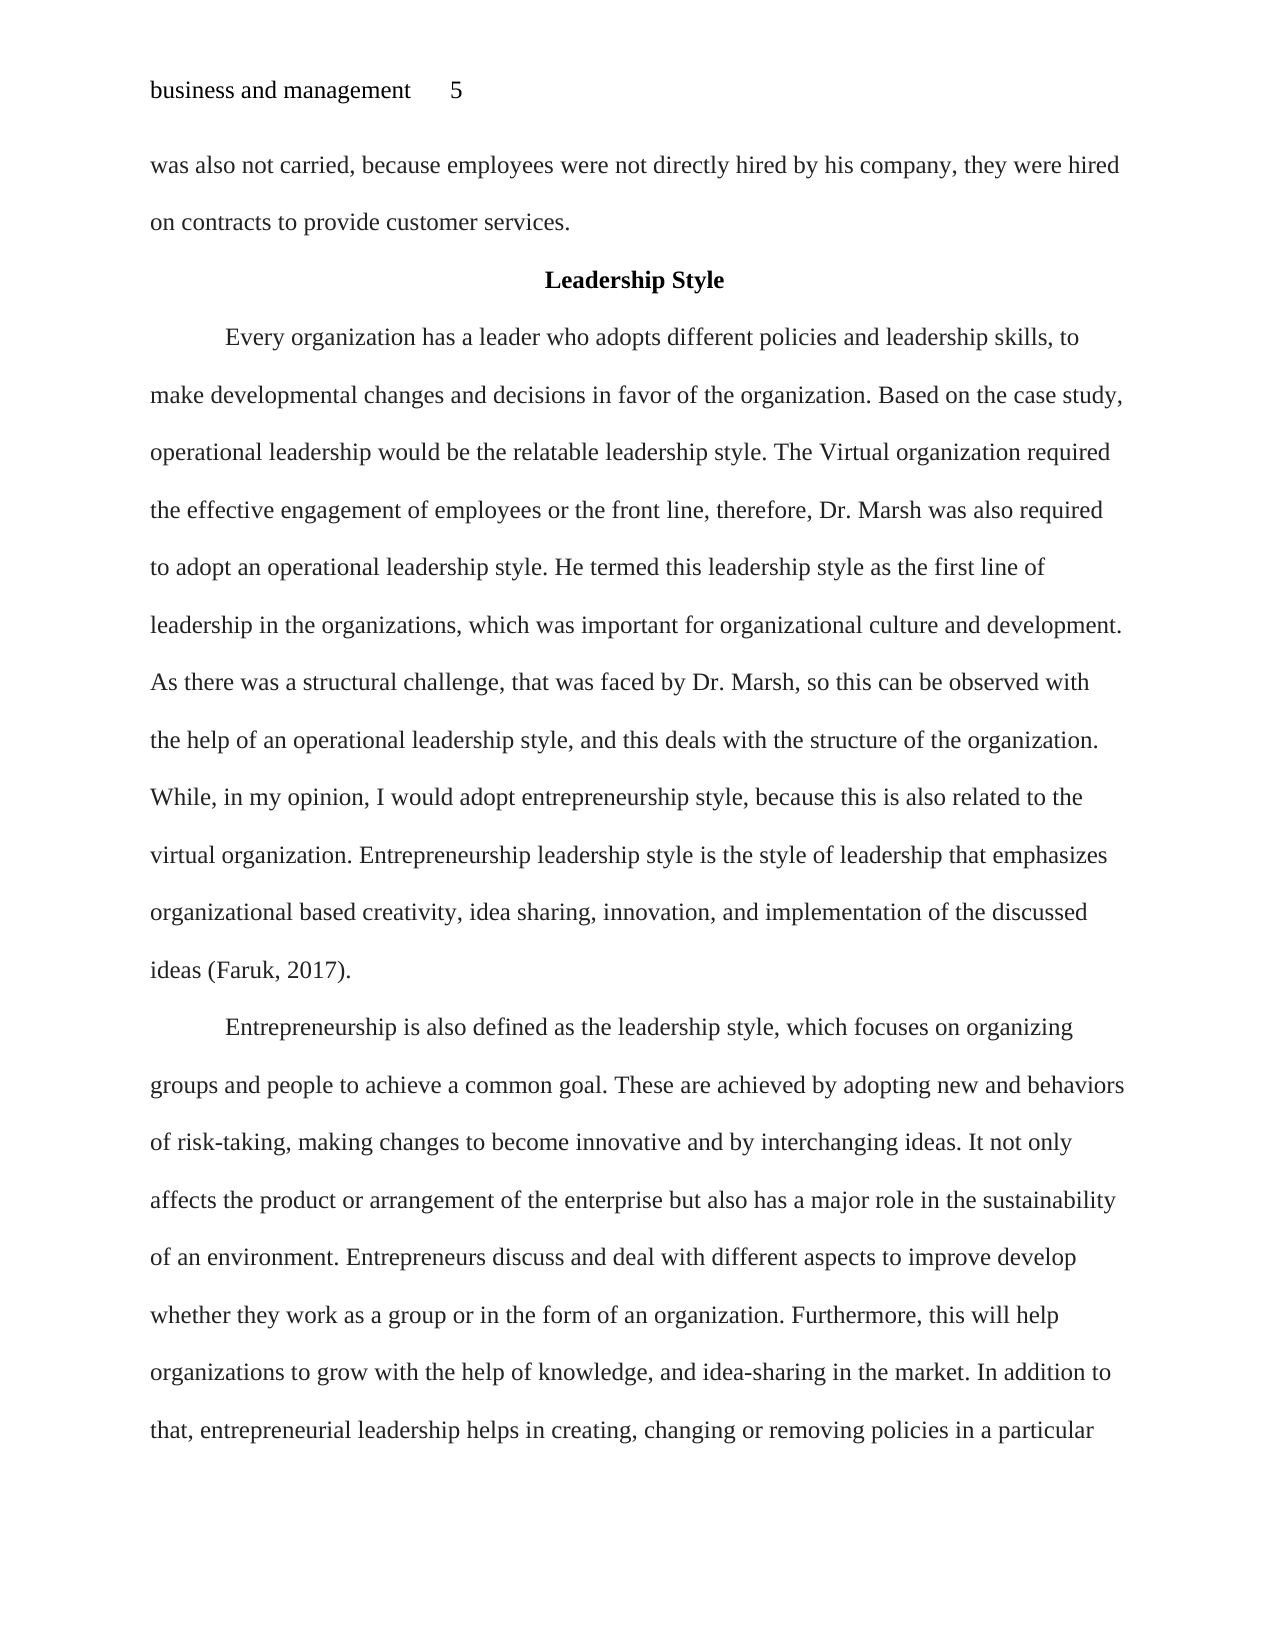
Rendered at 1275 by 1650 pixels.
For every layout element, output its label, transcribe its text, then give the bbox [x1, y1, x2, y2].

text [150, 150, 1125, 236]
subtitle Leadership Style [150, 265, 1125, 294]
text Every organization has a leader who adopts different policies and leadership skills, to make developmental changes and decisions in favor of the organization. Based on the case study, operational leadership would be the relatable leadership style. The Virtual organization required the effective engagement of employees or the front line, therefore, Dr. Marsh was also required to adopt an operational leadership style. He termed this leadership style as the first line of leadership in the organizations, which was important for organizational culture and development. As there was a structural challenge, that was faced by Dr. Marsh, so this can be observed with the help of an operational leadership style, and this deals with the structure of the organization. While, in my opinion, I would adopt entrepreneurship style, because this is also related to the virtual organization. Entrepreneurship leadership style is the style of leadership that emphasizes organizational based creativity, idea sharing, innovation, and implementation of the discussed ideas (Faruk, 2017). [150, 322, 1125, 984]
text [150, 1012, 1125, 1444]
